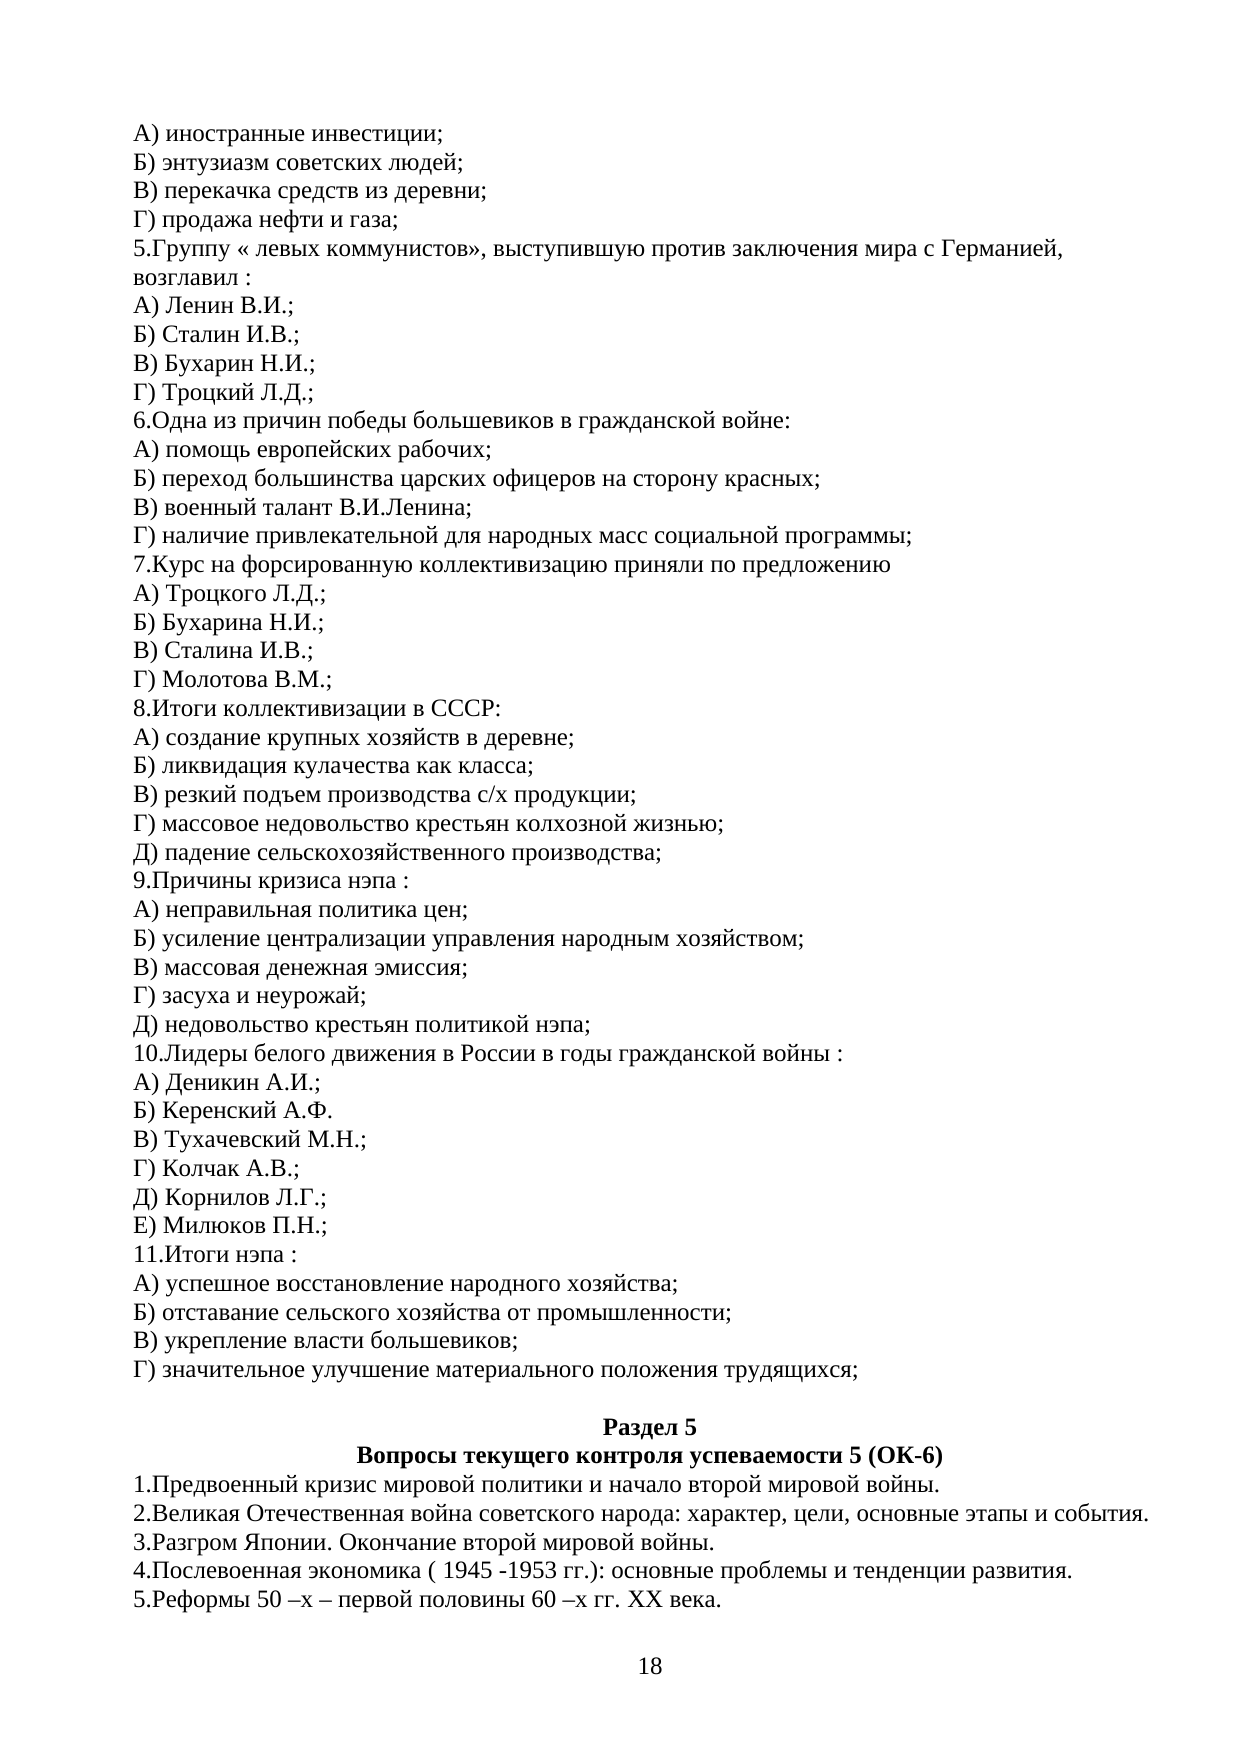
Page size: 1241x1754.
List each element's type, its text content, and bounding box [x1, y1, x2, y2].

text 1.Предвоенный кризис мировой политики и начало второй мировой войны. [133, 1469, 1167, 1498]
text А) Ленин В.И.; [133, 291, 1167, 319]
text Г) Молотова В.М.; [133, 664, 1167, 693]
text Г) наличие привлекательной для народных масс социальной программы; [133, 521, 1167, 549]
text Г) значительное улучшение материального положения трудящихся; [133, 1354, 1167, 1383]
text Г) Колчак А.В.; [133, 1153, 1167, 1182]
text 2.Великая Отечественная война советского народа: характер, цели, основные этапы и события. [133, 1498, 1167, 1527]
text 10.Лидеры белого движения в России в годы гражданской войны : [133, 1038, 1167, 1067]
text А) Деникин А.И.; [133, 1067, 1167, 1096]
text возглавил : [133, 262, 1167, 291]
text В) укрепление власти большевиков; [133, 1326, 1167, 1354]
text Вопросы текущего контроля успеваемости 5 (ОК-6) [133, 1441, 1167, 1469]
text 6.Одна из причин победы большевиков в гражданской войне: [133, 406, 1167, 434]
text 3.Разгром Японии. Окончание второй мировой войны. [133, 1527, 1167, 1556]
text Д) недовольство крестьян политикой нэпа; [133, 1009, 1167, 1038]
text 11.Итоги нэпа : [133, 1239, 1167, 1268]
text 7.Курс на форсированную коллективизацию приняли по предложению [133, 549, 1167, 578]
text А) неправильная политика цен; [133, 894, 1167, 923]
text В) перекачка средств из деревни; [133, 176, 1167, 204]
text В) резкий подъем производства с/х продукции; [133, 779, 1167, 808]
text Б) усиление централизации управления народным хозяйством; [133, 923, 1167, 952]
text 5.Группу « левых коммунистов», выступившую против заключения мира с Германией, [133, 233, 1167, 262]
text А) создание крупных хозяйств в деревне; [133, 722, 1167, 751]
text А) иностранные инвестиции; [133, 118, 1167, 147]
text А) помощь европейских рабочих; [133, 434, 1167, 463]
text Б) переход большинства царских офицеров на сторону красных; [133, 463, 1167, 492]
text Б) Керенский А.Ф. [133, 1096, 1167, 1124]
text В) военный талант В.И.Ленина; [133, 492, 1167, 521]
text Б) Сталин И.В.; [133, 319, 1167, 348]
text В) Тухачевский М.Н.; [133, 1124, 1167, 1153]
text Б) отставание сельского хозяйства от промышленности; [133, 1297, 1167, 1326]
text Б) энтузиазм советских людей; [133, 147, 1167, 176]
text Г) продажа нефти и газа; [133, 204, 1167, 233]
text Б) Бухарина Н.И.; [133, 607, 1167, 636]
text Б) ликвидация кулачества как класса; [133, 751, 1167, 779]
text 5.Реформы 50 –х – первой половины 60 –х гг. XX века. [133, 1584, 1167, 1613]
text 4.Послевоенная экономика ( 1945 -1953 гг.): основные проблемы и тенденции развития. [133, 1556, 1167, 1584]
text Раздел 5 [133, 1412, 1167, 1441]
text Е) Милюков П.Н.; [133, 1211, 1167, 1239]
text А) Троцкого Л.Д.; [133, 578, 1167, 607]
text 8.Итоги коллективизации в СССР: [133, 693, 1167, 722]
text А) успешное восстановление народного хозяйства; [133, 1268, 1167, 1297]
text Д) Корнилов Л.Г.; [133, 1182, 1167, 1211]
text В) Сталина И.В.; [133, 636, 1167, 664]
text Д) падение сельскохозяйственного производства; [133, 837, 1167, 866]
text Г) массовое недовольство крестьян колхозной жизнью; [133, 808, 1167, 837]
text Г) Троцкий Л.Д.; [133, 377, 1167, 406]
text Г) засуха и неурожай; [133, 981, 1167, 1009]
text В) массовая денежная эмиссия; [133, 952, 1167, 981]
text В) Бухарин Н.И.; [133, 348, 1167, 377]
text 9.Причины кризиса нэпа : [133, 866, 1167, 894]
